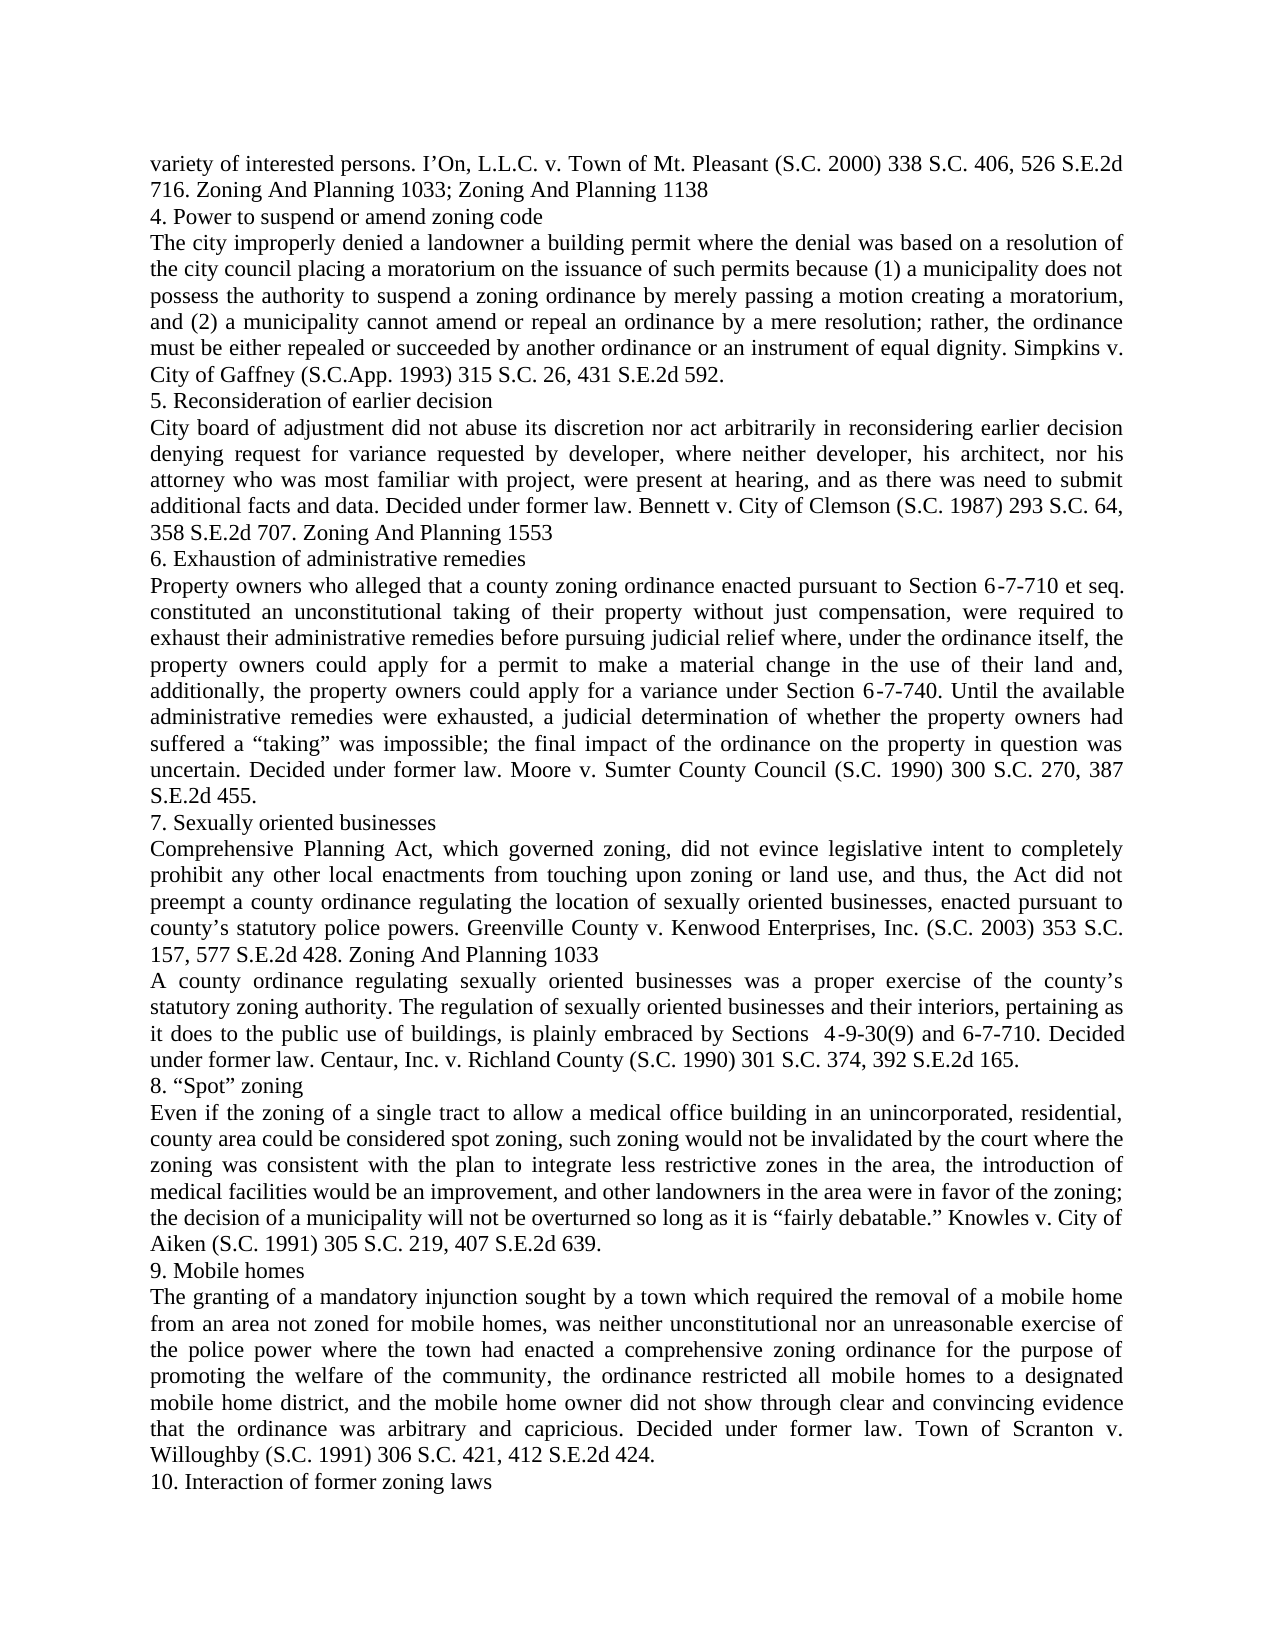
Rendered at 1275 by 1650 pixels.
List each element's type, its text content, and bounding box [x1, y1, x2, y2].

text The city improperly denied a landowner a building permit where the denial was based on a resolution of the city council placing a moratorium on the issuance of such permits because (1) a municipality does not possess the authority to suspend a zoning ordinance by merely passing a motion creating a moratorium, and (2) a municipality cannot amend or repeal an ordinance by a mere resolution; rather, the ordinance must be either repealed or succeeded by another ordinance or an instrument of equal dignity. Simpkins v. City of Gaffney (S.C.App. 1993) 315 S.C. 26, 431 S.E.2d 592. [150, 229, 1125, 387]
text 5. Reconsideration of earlier decision [150, 387, 1125, 413]
text Property owners who alleged that a county zoning ordinance enacted pursuant to Section 6-7-710 et seq. constituted an unconstitutional taking of their property without just compensation, were required to exhaust their administrative remedies before pursuing judicial relief where, under the ordinance itself, the property owners could apply for a permit to make a material change in the use of their land and, additionally, the property owners could apply for a variance under Section 6-7-740. Until the available administrative remedies were exhausted, a judicial determination of whether the property owners had suffered a “taking” was impossible; the final impact of the ordinance on the property in question was uncertain. Decided under former law. Moore v. Sumter County Council (S.C. 1990) 300 S.C. 270, 387 S.E.2d 455. [150, 572, 1125, 809]
text The granting of a mandatory injunction sought by a town which required the removal of a mobile home from an area not zoned for mobile homes, was neither unconstitutional nor an unreasonable exercise of the police power where the town had enacted a comprehensive zoning ordinance for the purpose of promoting the welfare of the community, the ordinance restricted all mobile homes to a designated mobile home district, and the mobile home owner did not show through clear and convincing evidence that the ordinance was arbitrary and capricious. Decided under former law. Town of Scranton v. Willoughby (S.C. 1991) 306 S.C. 421, 412 S.E.2d 424. [150, 1283, 1125, 1468]
text 4. Power to suspend or amend zoning code [150, 203, 1125, 229]
text Comprehensive Planning Act, which governed zoning, did not evince legislative intent to completely prohibit any other local enactments from touching upon zoning or land use, and thus, the Act did not preempt a county ordinance regulating the location of sexually oriented businesses, enacted pursuant to county’s statutory police powers. Greenville County v. Kenwood Enterprises, Inc. (S.C. 2003) 353 S.C. 157, 577 S.E.2d 428. Zoning And Planning 1033 [150, 835, 1125, 967]
text A county ordinance regulating sexually oriented businesses was a proper exercise of the county’s statutory zoning authority. The regulation of sexually oriented businesses and their interiors, pertaining as it does to the public use of buildings, is plainly embraced by Sections 4-9-30(9) and 6-7-710. Decided under former law. Centaur, Inc. v. Richland County (S.C. 1990) 301 S.C. 374, 392 S.E.2d 165. [150, 967, 1125, 1072]
text 8. “Spot” zoning [150, 1072, 1125, 1099]
text 9. Mobile homes [150, 1257, 1125, 1283]
text 6. Exhaustion of administrative remedies [150, 545, 1125, 572]
text Even if the zoning of a single tract to allow a medical office building in an unincorporated, residential, county area could be considered spot zoning, such zoning would not be invalidated by the court where the zoning was consistent with the plan to integrate less restrictive zones in the area, the introduction of medical facilities would be an improvement, and other landowners in the area were in favor of the zoning; the decision of a municipality will not be overturned so long as it is “fairly debatable.” Knowles v. City of Aiken (S.C. 1991) 305 S.C. 219, 407 S.E.2d 639. [150, 1099, 1125, 1257]
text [150, 150, 1125, 203]
text 10. Interaction of former zoning laws [150, 1468, 1125, 1494]
text 7. Sexually oriented businesses [150, 809, 1125, 835]
text City board of adjustment did not abuse its discretion nor act arbitrarily in reconsidering earlier decision denying request for variance requested by developer, where neither developer, his architect, nor his attorney who was most familiar with project, were present at hearing, and as there was need to submit additional facts and data. Decided under former law. Bennett v. City of Clemson (S.C. 1987) 293 S.C. 64, 358 S.E.2d 707. Zoning And Planning 1553 [150, 413, 1125, 545]
